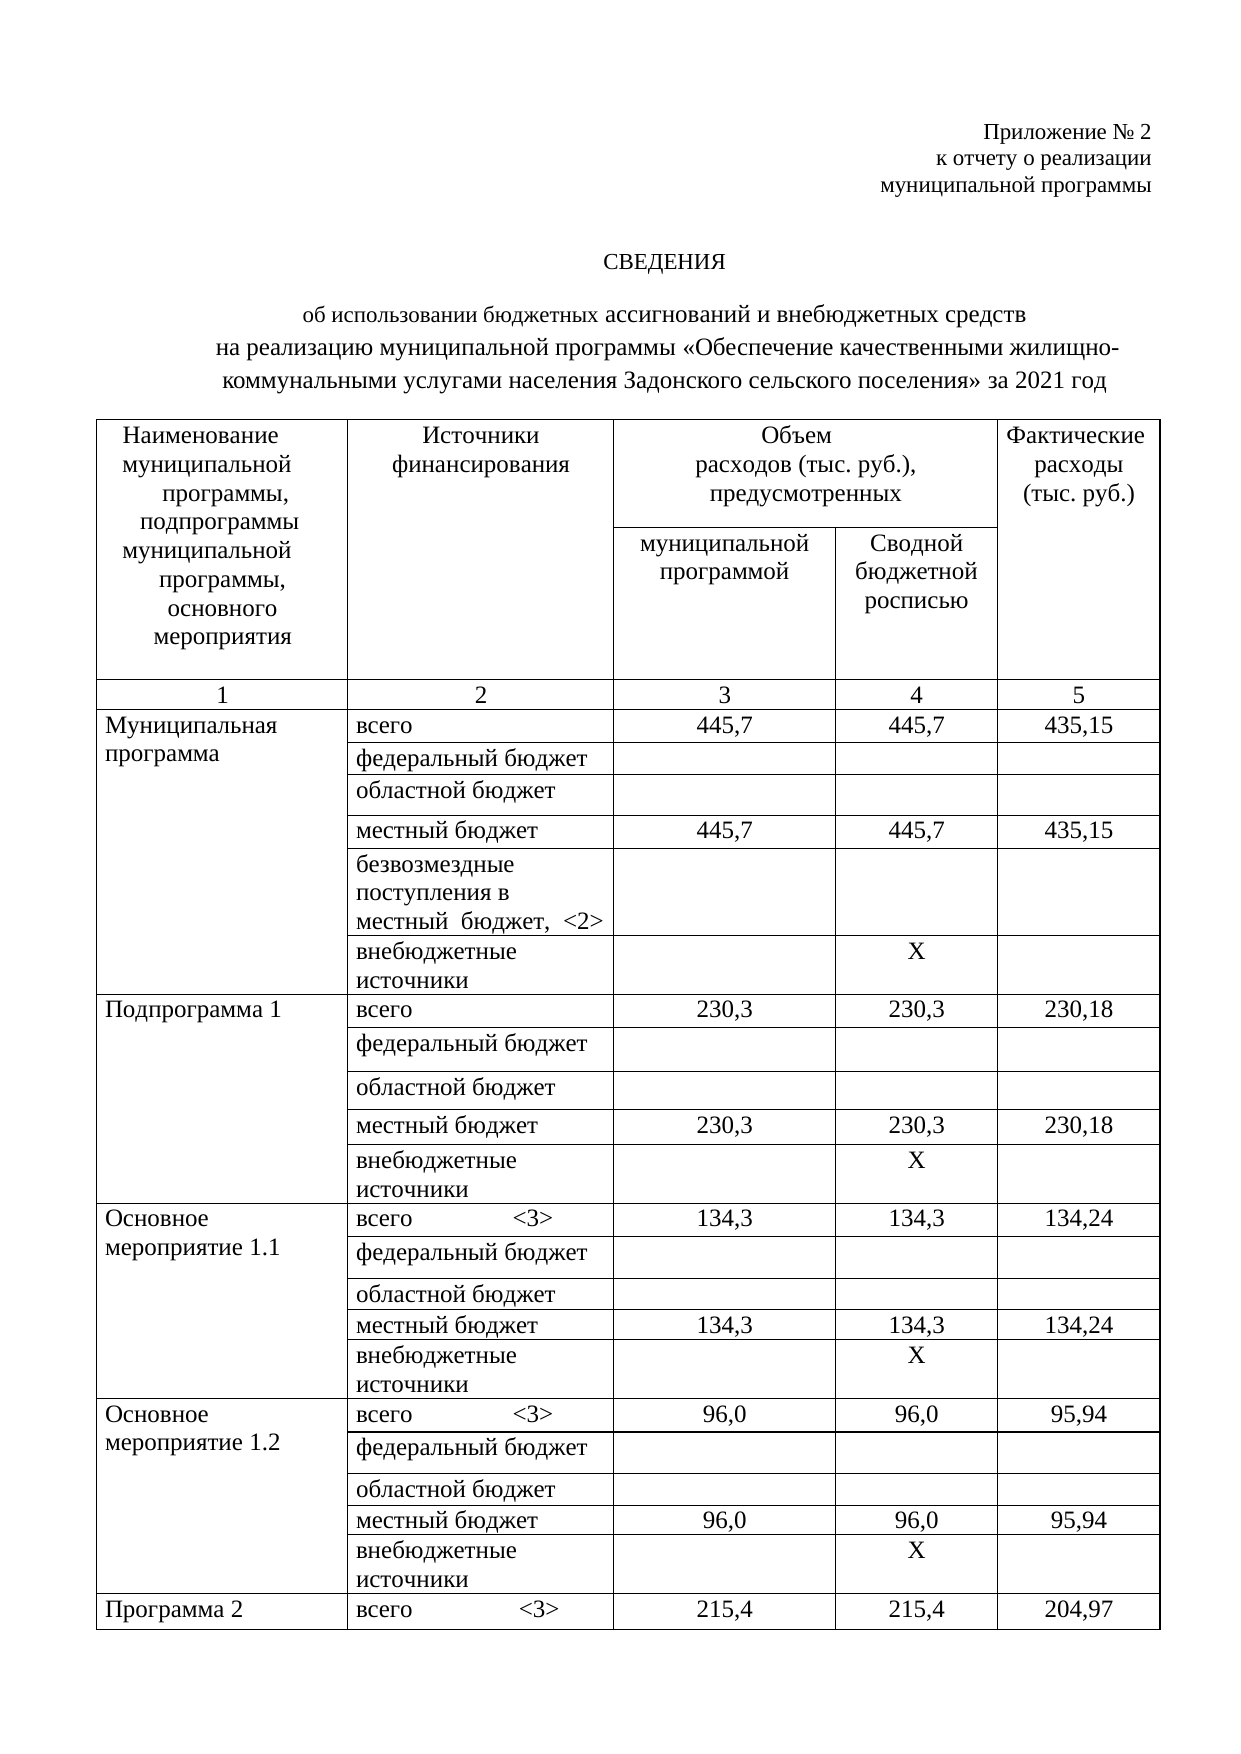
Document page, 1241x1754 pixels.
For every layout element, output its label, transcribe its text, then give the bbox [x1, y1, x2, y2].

table_header Источники финансирования [348, 420, 613, 679]
table_cell Программа 2 [97, 1594, 347, 1629]
table_cell 215,4 [614, 1594, 835, 1629]
table_cell [614, 1433, 835, 1473]
table_cell внебюджетные источники [348, 1535, 613, 1593]
table_cell 435,15 [998, 710, 1159, 742]
table_cell [614, 743, 835, 774]
table_cell 435,15 [998, 816, 1159, 848]
table_cell [836, 1433, 997, 1473]
table_cell Сводной бюджетной росписью [836, 528, 997, 679]
table_header Фактические расходы (тыс. руб.) [998, 420, 1159, 679]
table_cell [998, 775, 1159, 814]
table_cell [998, 1279, 1159, 1309]
table_cell областной бюджет [348, 775, 613, 814]
table_cell 230,3 [614, 995, 835, 1027]
table_cell 3 [614, 680, 835, 709]
text на реализацию муниципальной программы «Обеспечение качественными жилищно-коммунальными услугами населения Задонского сельского поселения» за 2021 год [177, 332, 1152, 394]
table_cell Основное мероприятие 1.2 [97, 1399, 347, 1593]
table_cell [836, 849, 997, 935]
table_cell 204,97 [998, 1594, 1159, 1629]
table_cell [614, 1340, 835, 1398]
table_cell [998, 1237, 1159, 1278]
table_cell всего <3> [348, 1399, 613, 1431]
table_cell [836, 1072, 997, 1109]
table_cell [998, 743, 1159, 774]
table_cell Х [836, 1145, 997, 1202]
table_cell 4 [836, 680, 997, 709]
table_cell [614, 1145, 835, 1202]
table_cell 230,3 [614, 1110, 835, 1144]
table_cell [998, 936, 1159, 993]
table_cell [998, 1340, 1159, 1398]
table_cell федеральный бюджет [348, 743, 613, 774]
table_header Объем расходов (тыс. руб.), предусмотренных [614, 420, 997, 527]
table_cell 1 [97, 680, 347, 709]
table_cell 5 [998, 680, 1159, 709]
table_cell всего <3> [348, 1204, 613, 1236]
table_cell внебюджетные источники [348, 936, 613, 993]
table_cell Х [836, 936, 997, 993]
table_cell [614, 775, 835, 814]
table_cell [614, 1237, 835, 1278]
table_cell всего <3> [348, 1594, 613, 1629]
table_cell федеральный бюджет [348, 1028, 613, 1071]
table_cell [998, 1433, 1159, 1473]
table_cell Х [836, 1340, 997, 1398]
table_cell Муниципальная программа [97, 710, 347, 993]
text об использовании бюджетных ассигнований и внебюджетных средств [177, 299, 1152, 328]
table_cell 134,3 [614, 1310, 835, 1339]
table_cell [614, 1535, 835, 1593]
table_cell [836, 1279, 997, 1309]
table_cell муниципальной программой [614, 528, 835, 679]
table_cell всего [348, 995, 613, 1027]
table_cell местный бюджет [348, 1506, 613, 1534]
table_cell 96,0 [836, 1399, 997, 1431]
table_cell [614, 1072, 835, 1109]
table_cell [998, 1535, 1159, 1593]
table_cell [998, 849, 1159, 935]
table_cell всего [348, 710, 613, 742]
table_cell областной бюджет [348, 1072, 613, 1109]
table_cell 134,24 [998, 1204, 1159, 1236]
table_cell 230,18 [998, 995, 1159, 1027]
table_cell [614, 936, 835, 993]
table_cell 2 [348, 680, 613, 709]
table_cell местный бюджет [348, 1110, 613, 1144]
table_cell 134,24 [998, 1310, 1159, 1339]
table_cell местный бюджет [348, 816, 613, 848]
table_cell [614, 849, 835, 935]
table_cell Подпрограмма 1 [97, 995, 347, 1202]
table_cell [836, 1474, 997, 1504]
text муниципальной программы [177, 171, 1152, 197]
table_cell 95,94 [998, 1506, 1159, 1534]
table_cell [998, 1145, 1159, 1202]
table_cell [998, 1474, 1159, 1504]
table_cell внебюджетные источники [348, 1145, 613, 1202]
table_cell [836, 1028, 997, 1071]
table_cell 96,0 [836, 1506, 997, 1534]
table_cell 134,3 [614, 1204, 835, 1236]
text СВЕДЕНИЯ [177, 248, 1152, 274]
table_cell 215,4 [836, 1594, 997, 1629]
table_cell [836, 743, 997, 774]
table_cell внебюджетные источники [348, 1340, 613, 1398]
table_cell 445,7 [614, 710, 835, 742]
table_cell федеральный бюджет [348, 1433, 613, 1473]
text к отчету о реализации [177, 144, 1152, 171]
table_cell областной бюджет [348, 1279, 613, 1309]
table_cell безвозмездные поступления в местный бюджет, <2> [348, 849, 613, 935]
table_cell 96,0 [614, 1506, 835, 1534]
table_cell 445,7 [836, 710, 997, 742]
table_cell [614, 1279, 835, 1309]
table_cell 445,7 [836, 816, 997, 848]
table_cell областной бюджет [348, 1474, 613, 1504]
table_cell 134,3 [836, 1204, 997, 1236]
table_cell федеральный бюджет [348, 1237, 613, 1278]
table_cell 96,0 [614, 1399, 835, 1431]
table_cell [998, 1072, 1159, 1109]
table_header Наименование муниципальной программы, подпрограммы муниципальной программы, основного мероприятия [97, 420, 347, 679]
table_cell местный бюджет [348, 1310, 613, 1339]
table_cell Х [836, 1535, 997, 1593]
table_cell 230,18 [998, 1110, 1159, 1144]
table_cell 230,3 [836, 1110, 997, 1144]
table_cell 95,94 [998, 1399, 1159, 1431]
text Приложение № 2 [177, 118, 1152, 144]
table_cell 230,3 [836, 995, 997, 1027]
table_cell Основное мероприятие 1.1 [97, 1204, 347, 1398]
table_cell [836, 1237, 997, 1278]
table_cell [614, 1028, 835, 1071]
table_cell [998, 1028, 1159, 1071]
table_cell [614, 1474, 835, 1504]
table_cell 445,7 [614, 816, 835, 848]
table_cell 134,3 [836, 1310, 997, 1339]
table_cell [836, 775, 997, 814]
